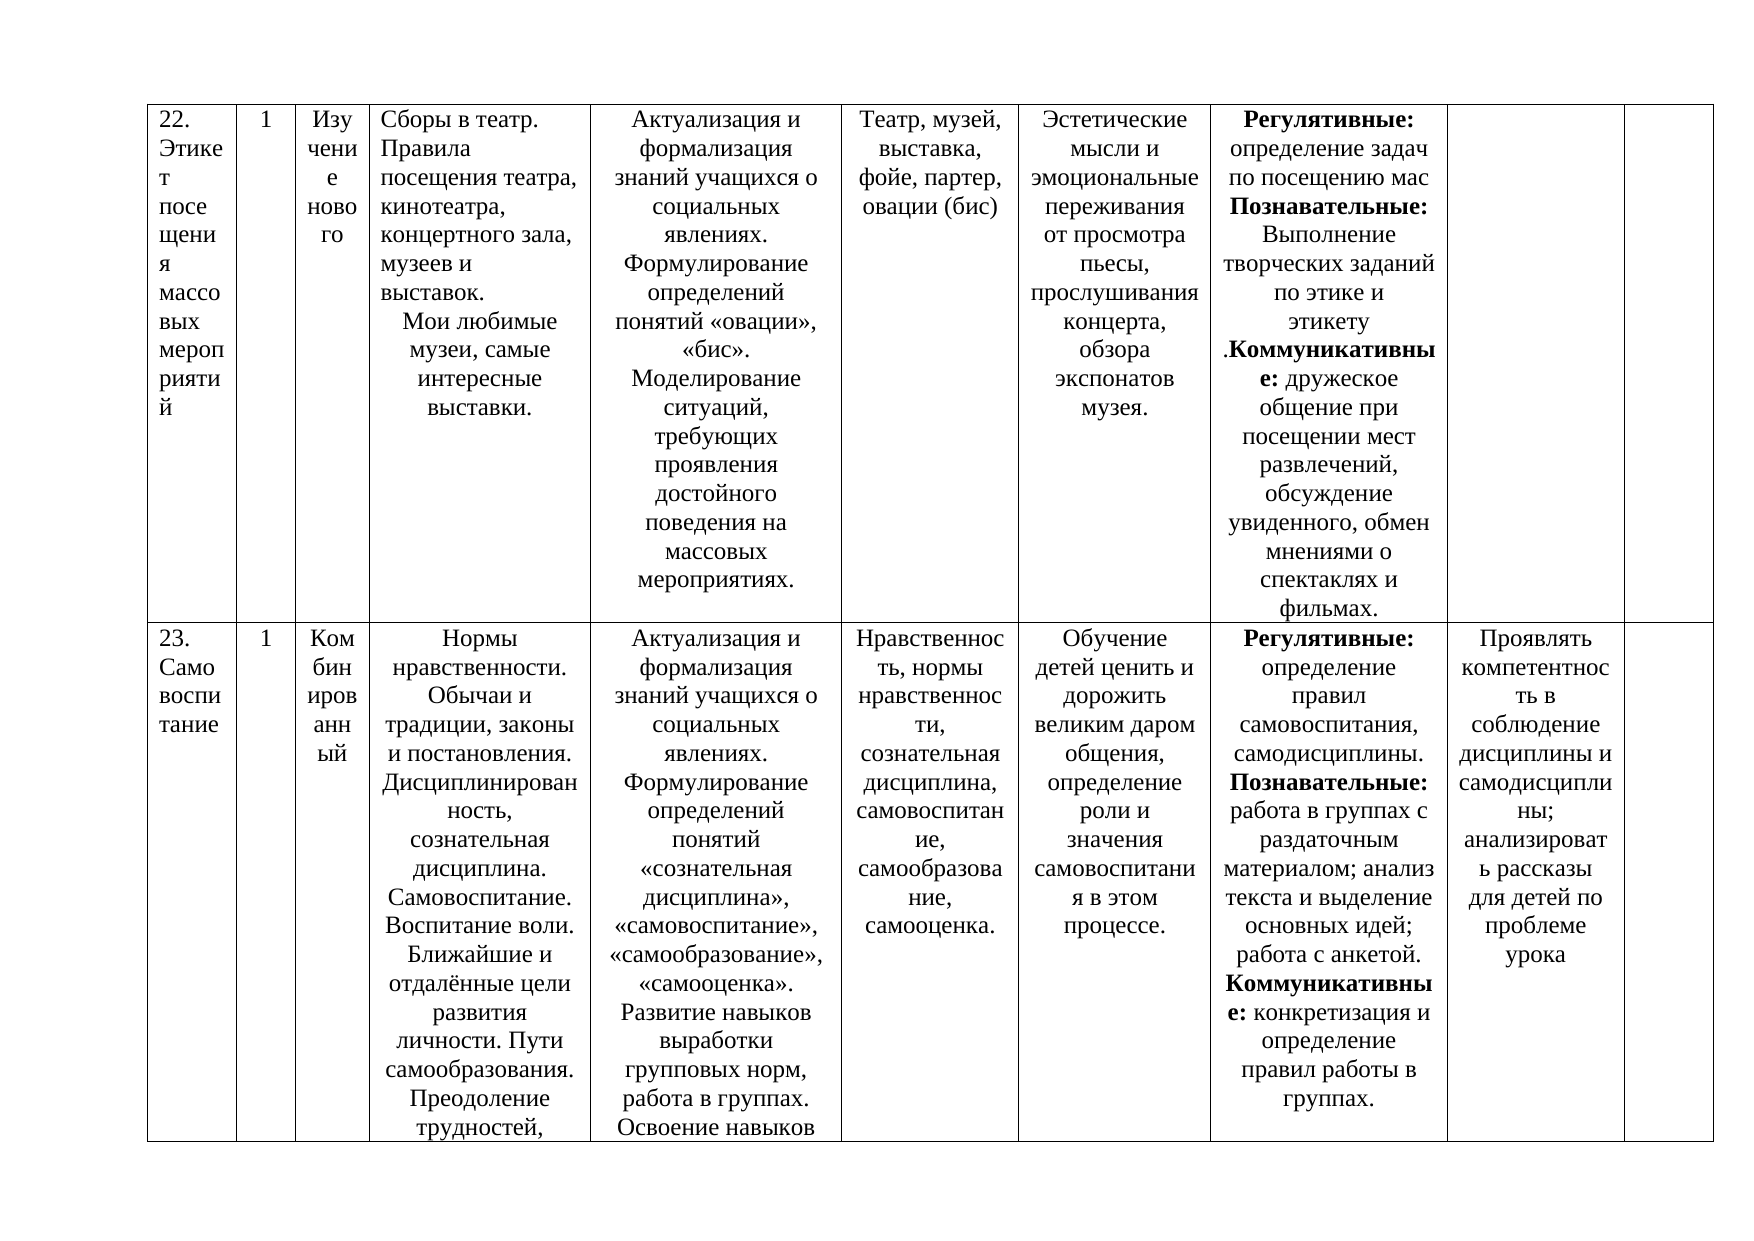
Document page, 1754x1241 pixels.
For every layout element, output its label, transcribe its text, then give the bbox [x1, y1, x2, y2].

table_cell Эстетические мысли и эмоциональные переживания от просмотра пьесы, прослушивания концерта, обзора экспонатов музея. [1019, 105, 1210, 622]
table_cell [1625, 623, 1713, 1141]
table_cell 1 [237, 623, 295, 1141]
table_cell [370, 623, 590, 1141]
table_cell 22. Этикет посещения массовых мероприятий [148, 105, 236, 622]
table_cell [1448, 105, 1624, 622]
table_cell [1625, 105, 1713, 622]
table_cell Изучение нового [296, 105, 369, 622]
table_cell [1019, 623, 1210, 1141]
table_cell Актуализация и формализация знаний учащихся о социальных явлениях. Формулирование определений понятий «овации», «бис». Моделирование ситуаций, требующих проявления достойного поведения на массовых мероприятиях. [591, 105, 841, 622]
table_cell Театр, музей, выставка, фойе, партер, овации (бис) [842, 105, 1018, 622]
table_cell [1211, 623, 1447, 1141]
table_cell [591, 623, 841, 1141]
table_cell Сборы в театр. Правила посещения театра, кинотеатра, концертного зала, музеев и выставок. Мои любимые музеи, самые интересные выставки. [370, 105, 590, 622]
table_cell Комбинированный [296, 623, 369, 1141]
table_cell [842, 623, 1018, 1141]
table_cell Регулятивные: определение задач по посещению мас Познавательные: Выполнение творческих заданий по этике и этикету.Коммуникативные: дружеское общение при посещении мест развлечений, обсуждение увиденного, обмен мнениями о спектаклях и фильмах. [1211, 105, 1447, 622]
table_cell 23. Самовоспитание [148, 623, 236, 1141]
table_cell 1 [237, 105, 295, 622]
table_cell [1448, 623, 1624, 1141]
